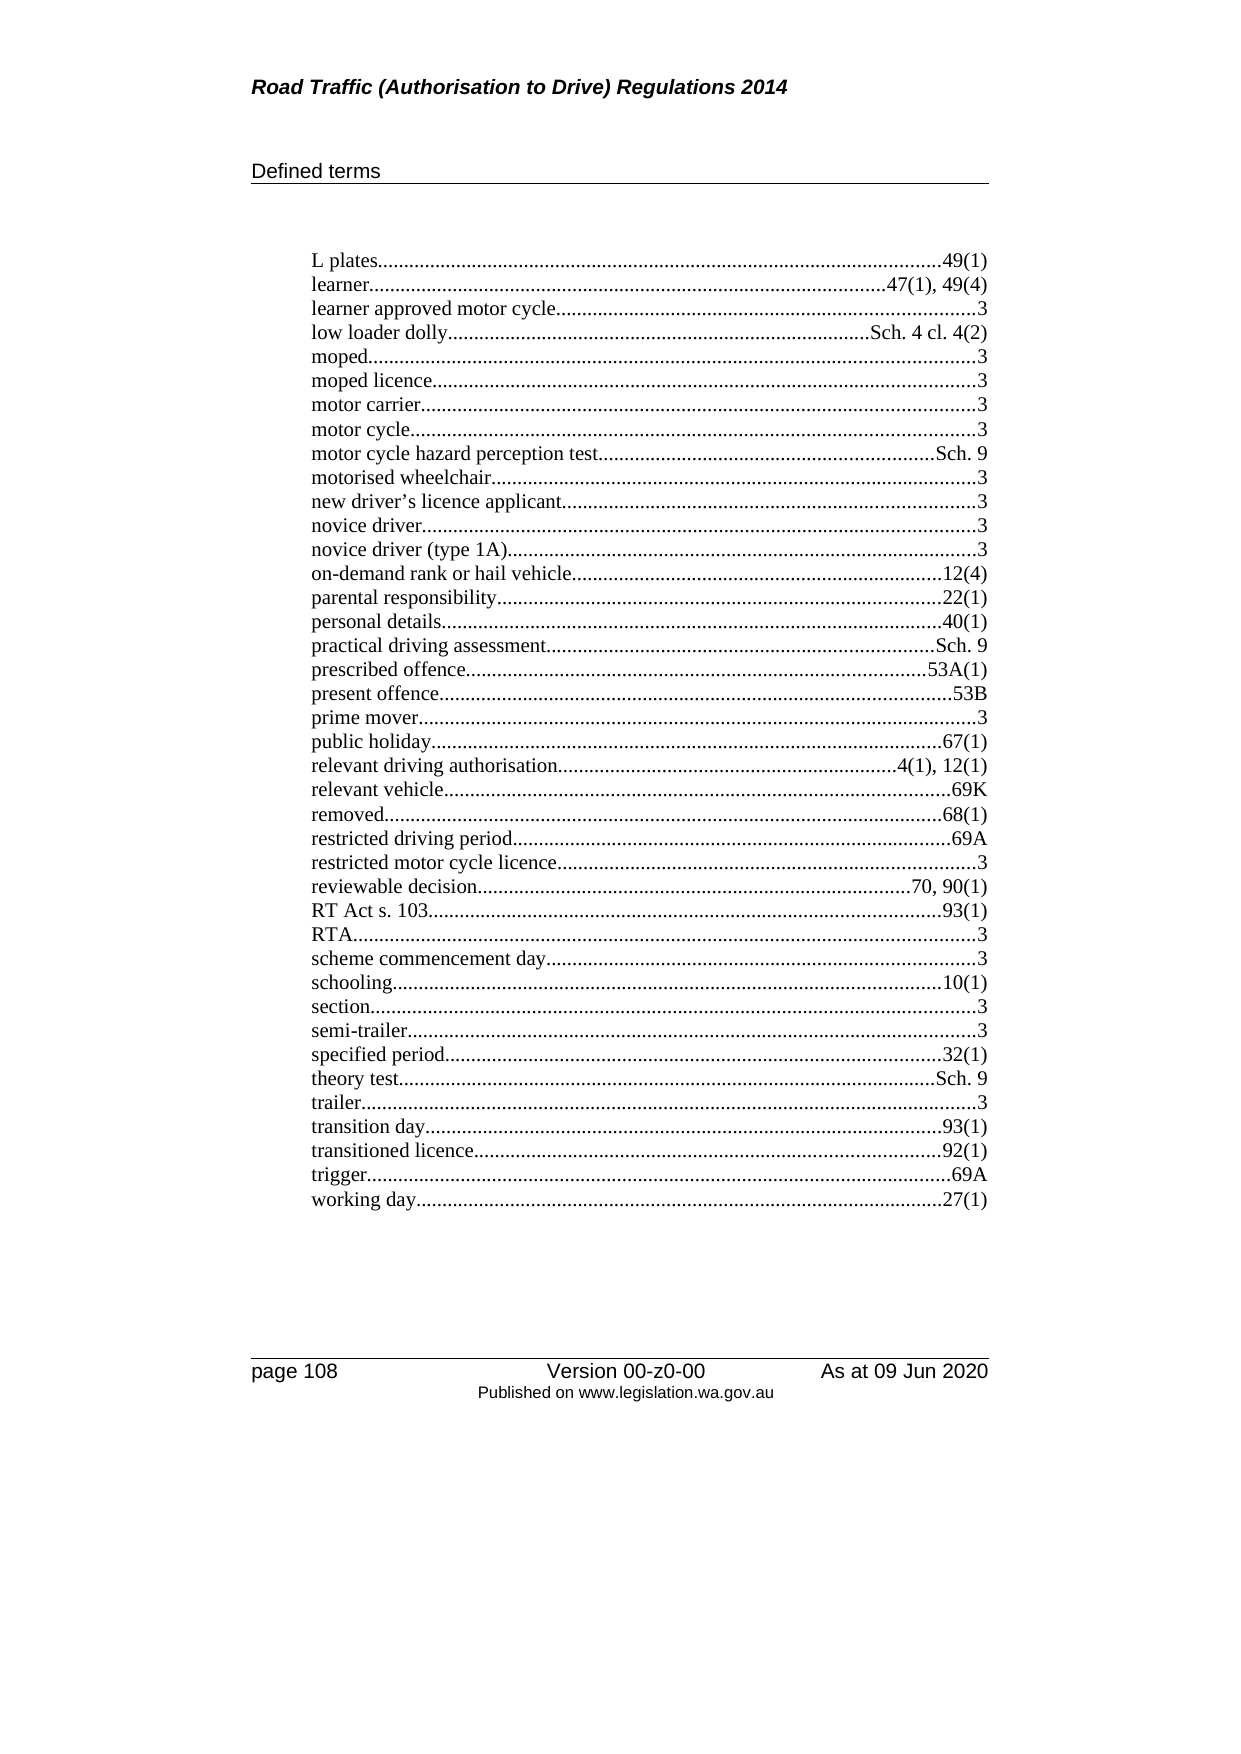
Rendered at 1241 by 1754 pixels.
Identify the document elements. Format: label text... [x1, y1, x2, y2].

text working day 27(1) [311, 1186, 929, 1211]
text prime mover 3 [311, 705, 929, 729]
text low loader dolly Sch. 4 cl. 4(2) [311, 320, 929, 344]
text parental responsibility 22(1) [311, 585, 929, 609]
text RT Act s. 103 93(1) [311, 898, 929, 922]
text semi-trailer 3 [311, 1018, 929, 1042]
text section 3 [311, 994, 929, 1018]
text novice driver 3 [311, 513, 929, 537]
text restricted motor cycle licence 3 [311, 849, 929, 874]
text trigger 69A [311, 1162, 929, 1186]
text novice driver (type 1A) 3 [311, 537, 929, 561]
text restricted driving period 69A [311, 826, 929, 849]
text learner 47(1), 49(4) [311, 272, 929, 296]
text moped licence 3 [311, 368, 929, 392]
text scheme commencement day 3 [311, 946, 929, 970]
text prescribed offence 53A(1) [311, 657, 929, 681]
text motorised wheelchair 3 [311, 464, 929, 489]
text relevant vehicle 69K [311, 777, 929, 801]
text motor cycle hazard perception test Sch. 9 [311, 441, 929, 464]
text theory test Sch. 9 [311, 1066, 929, 1090]
text public holiday 67(1) [311, 729, 929, 753]
text specified period 32(1) [311, 1042, 929, 1066]
text moped 3 [311, 344, 929, 368]
text transitioned licence 92(1) [311, 1138, 929, 1162]
text motor carrier 3 [311, 392, 929, 416]
text schooling 10(1) [311, 970, 929, 994]
text relevant driving authorisation 4(1), 12(1) [311, 753, 929, 777]
text practical driving assessment Sch. 9 [311, 633, 929, 657]
text motor cycle 3 [311, 416, 929, 441]
text new driver’s licence applicant 3 [311, 489, 929, 513]
text trailer 3 [311, 1090, 929, 1114]
text RTA 3 [311, 922, 929, 946]
text transition day 93(1) [311, 1114, 929, 1138]
text reviewable decision 70, 90(1) [311, 874, 929, 898]
text removed 68(1) [311, 801, 929, 826]
text personal details 40(1) [311, 609, 929, 633]
text learner approved motor cycle 3 [311, 296, 929, 320]
text L plates 49(1) [311, 248, 929, 272]
text present offence 53B [311, 681, 929, 705]
text on-demand rank or hail vehicle 12(4) [311, 561, 929, 585]
